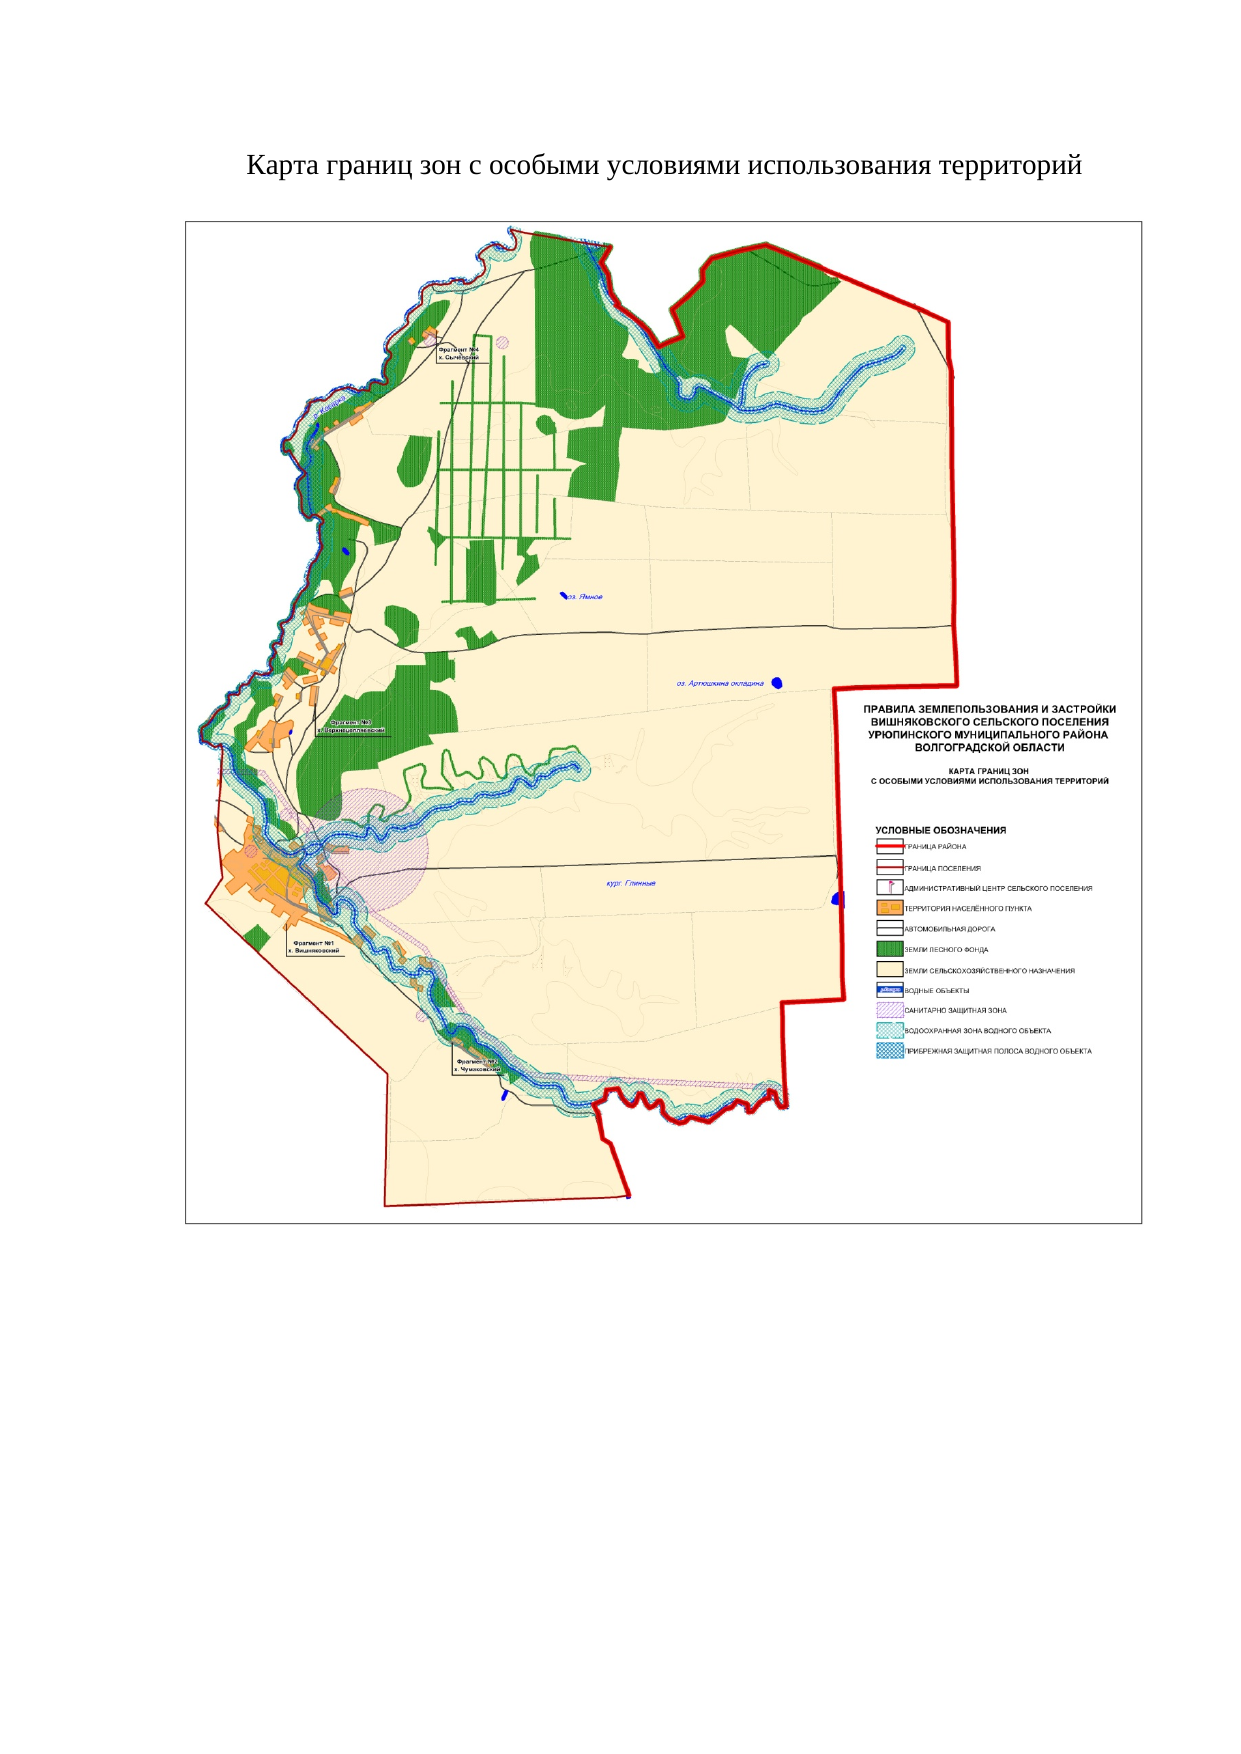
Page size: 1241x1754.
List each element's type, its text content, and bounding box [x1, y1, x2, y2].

text Карта границ зон с особыми условиями использования территорий [177, 147, 1152, 180]
picture [177, 213, 1152, 1232]
